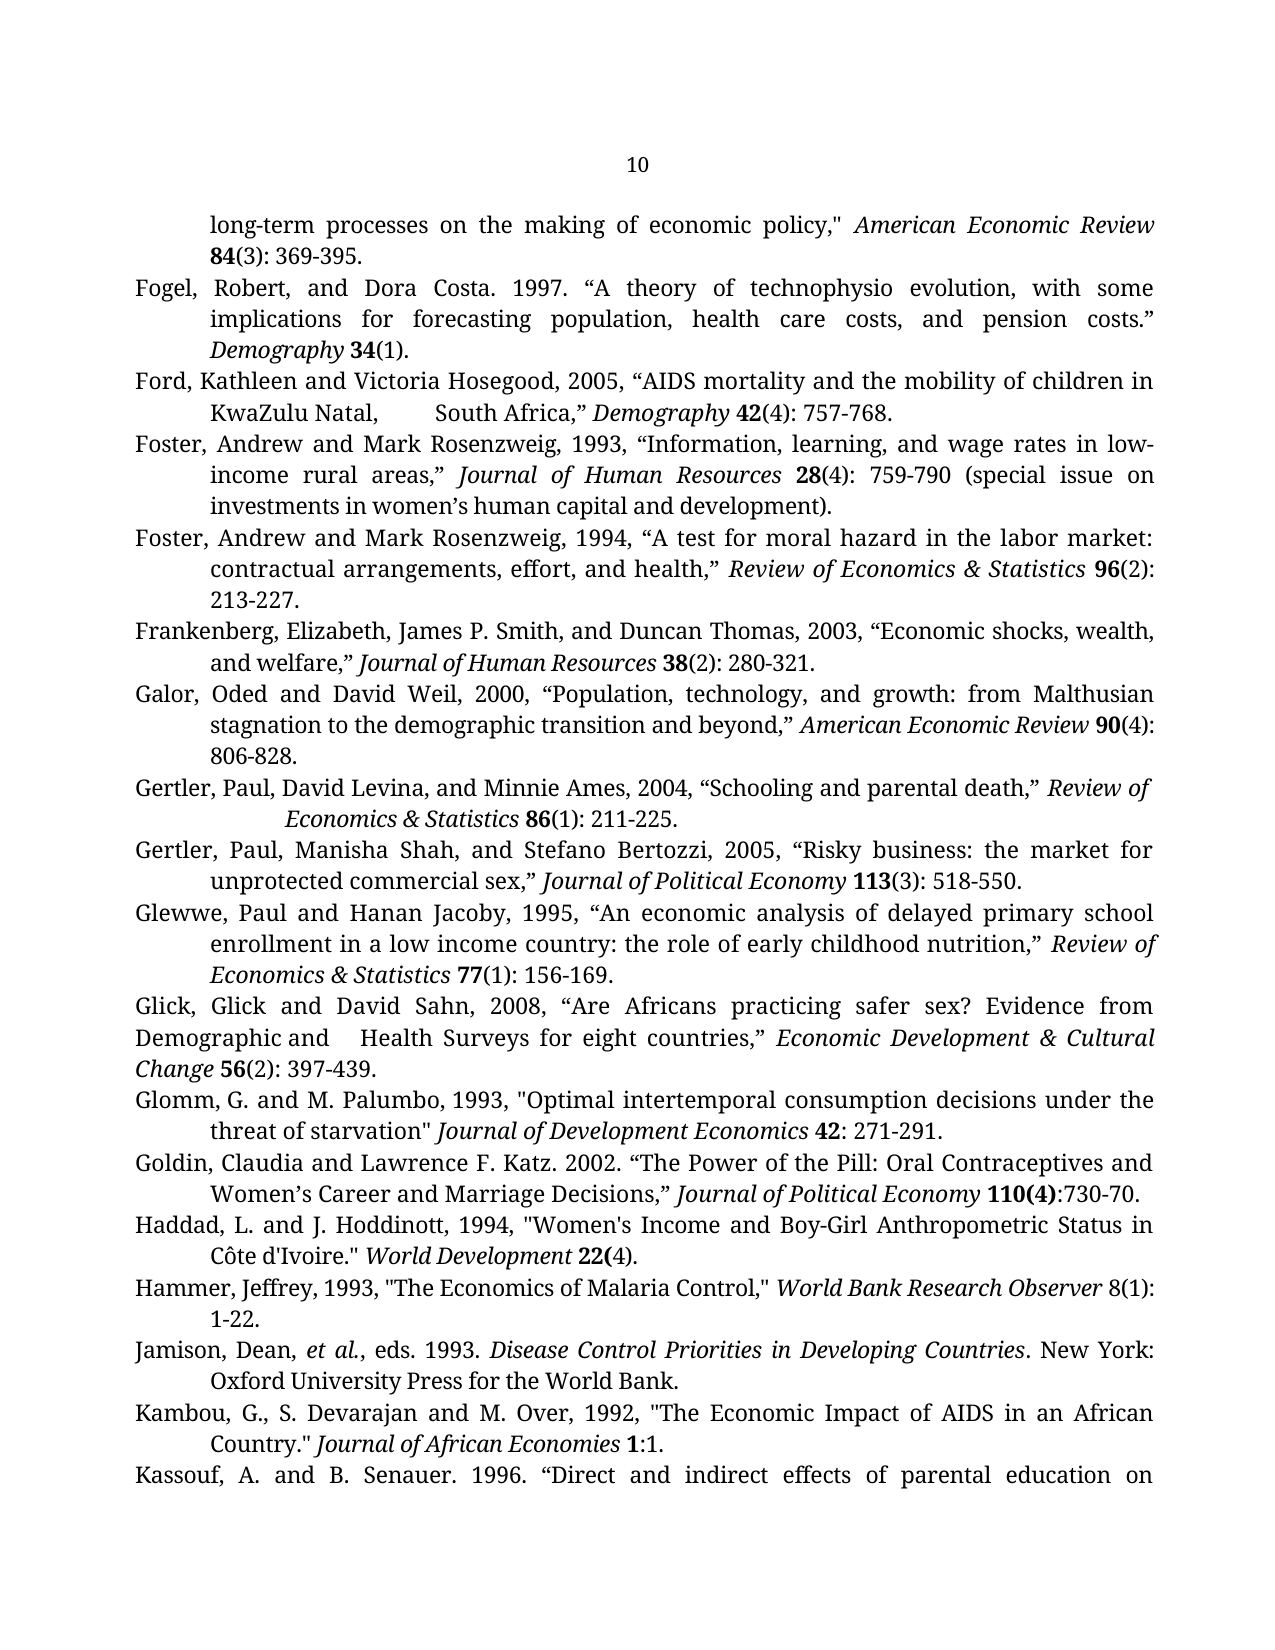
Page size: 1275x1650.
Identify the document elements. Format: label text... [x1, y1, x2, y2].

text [135, 1459, 1155, 1490]
text Fogel, Robert, and Dora Costa. 1997. “A theory of technophysio evolution, with some implications for forecasting population, health care costs, and pension costs.” Demography 34(1). [135, 272, 1155, 365]
text Hammer, Jeffrey, 1993, "The Economics of Malaria Control," World Bank Research Observer 8(1): 1-22. [135, 1272, 1155, 1334]
text Kambou, G., S. Devarajan and M. Over, 1992, "The Economic Impact of AIDS in an African Country." Journal of African Economies 1:1. [135, 1397, 1155, 1459]
text Gertler, Paul, David Levina, and Minnie Ames, 2004, “Schooling and parental death,” Review of Economics & Statistics 86(1): 211-225. [135, 772, 1155, 834]
text Gertler, Paul, Manisha Shah, and Stefano Bertozzi, 2005, “Risky business: the market for unprotected commercial sex,” Journal of Political Economy 113(3): 518-550. [135, 834, 1155, 897]
text Goldin, Claudia and Lawrence F. Katz. 2002. “The Power of the Pill: Oral Contraceptives and Women’s Career and Marriage Decisions,” Journal of Political Economy 110(4):730-70. [135, 1147, 1155, 1209]
text Frankenberg, Elizabeth, James P. Smith, and Duncan Thomas, 2003, “Economic shocks, wealth, and welfare,” Journal of Human Resources 38(2): 280-321. [135, 615, 1155, 678]
text Glewwe, Paul and Hanan Jacoby, 1995, “An economic analysis of delayed primary school enrollment in a low income country: the role of early childhood nutrition,” Review of Economics & Statistics 77(1): 156-169. [135, 897, 1155, 990]
text Glomm, G. and M. Palumbo, 1993, "Optimal intertemporal consumption decisions under the threat of starvation" Journal of Development Economics 42: 271-291. [135, 1084, 1155, 1147]
text Galor, Oded and David Weil, 2000, “Population, technology, and growth: from Malthusian stagnation to the demographic transition and beyond,” American Economic Review 90(4): 806-828. [135, 678, 1155, 772]
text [135, 209, 1155, 272]
text Foster, Andrew and Mark Rosenzweig, 1993, “Information, learning, and wage rates in low-income rural areas,” Journal of Human Resources 28(4): 759-790 (special issue on investments in women’s human capital and development). [135, 428, 1155, 522]
text Jamison, Dean, et al., eds. 1993. Disease Control Priorities in Developing Countries. New York: Oxford University Press for the World Bank. [135, 1334, 1155, 1397]
text Ford, Kathleen and Victoria Hosegood, 2005, “AIDS mortality and the mobility of children in KwaZulu Natal, South Africa,” Demography 42(4): 757-768. [135, 365, 1155, 428]
text Foster, Andrew and Mark Rosenzweig, 1994, “A test for moral hazard in the labor market: contractual arrangements, effort, and health,” Review of Economics & Statistics 96(2): 213-227. [135, 522, 1155, 615]
text Glick, Glick and David Sahn, 2008, “Are Africans practicing safer sex? Evidence from Demographic and Health Surveys for eight countries,” Economic Development & Cultural Change 56(2): 397-439. [60, 990, 1155, 1084]
text Haddad, L. and J. Hoddinott, 1994, "Women's Income and Boy-Girl Anthropometric Status in Côte d'Ivoire." World Development 22(4). [135, 1209, 1155, 1272]
